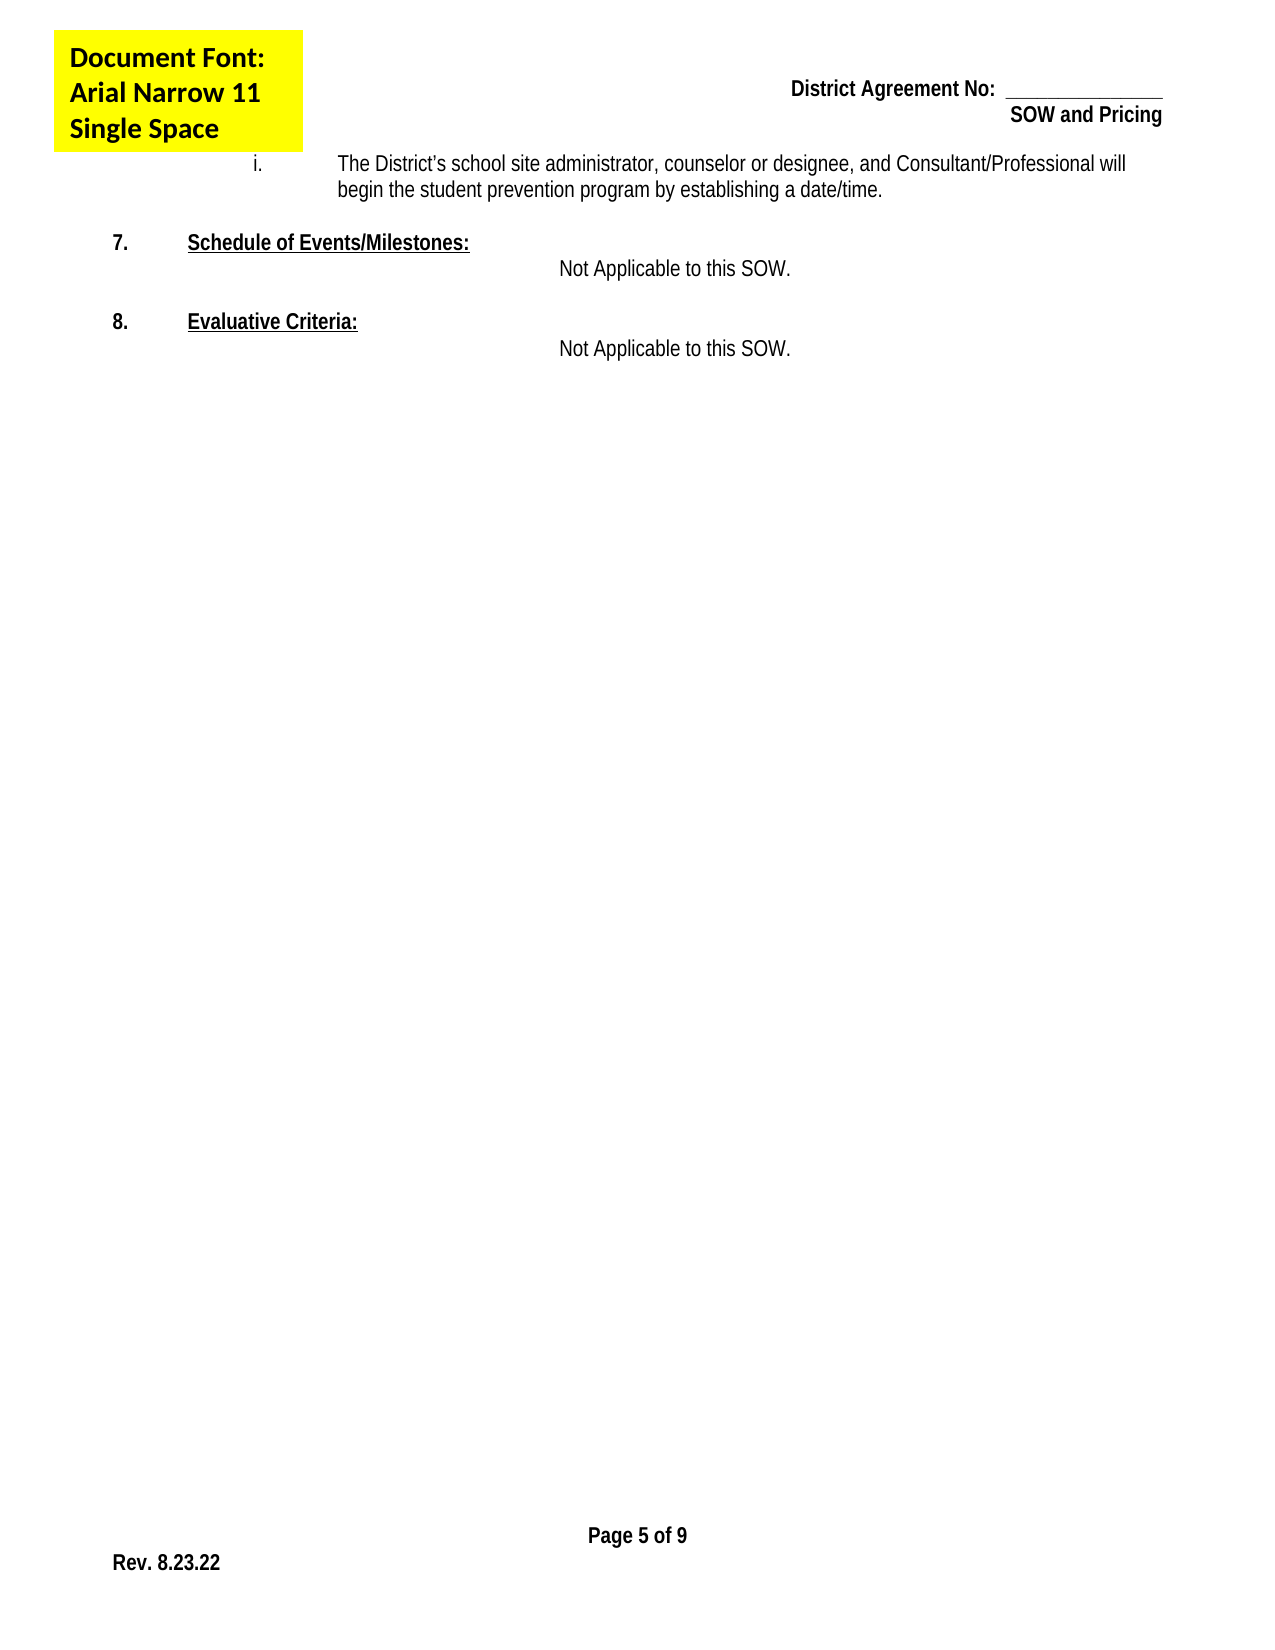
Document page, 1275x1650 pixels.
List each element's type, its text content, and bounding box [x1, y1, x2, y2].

list Not Applicable to this SOW. [187, 255, 1162, 282]
list Not Applicable to this SOW. [187, 334, 1162, 361]
list The District’s school site administrator, counselor or designee, and Consultant/Professional will begin the student prevention program by establishing a date/time. [262, 150, 1162, 203]
list Evaluative Criteria: [112, 308, 1162, 334]
list Schedule of Events/Milestones: [112, 229, 1162, 255]
